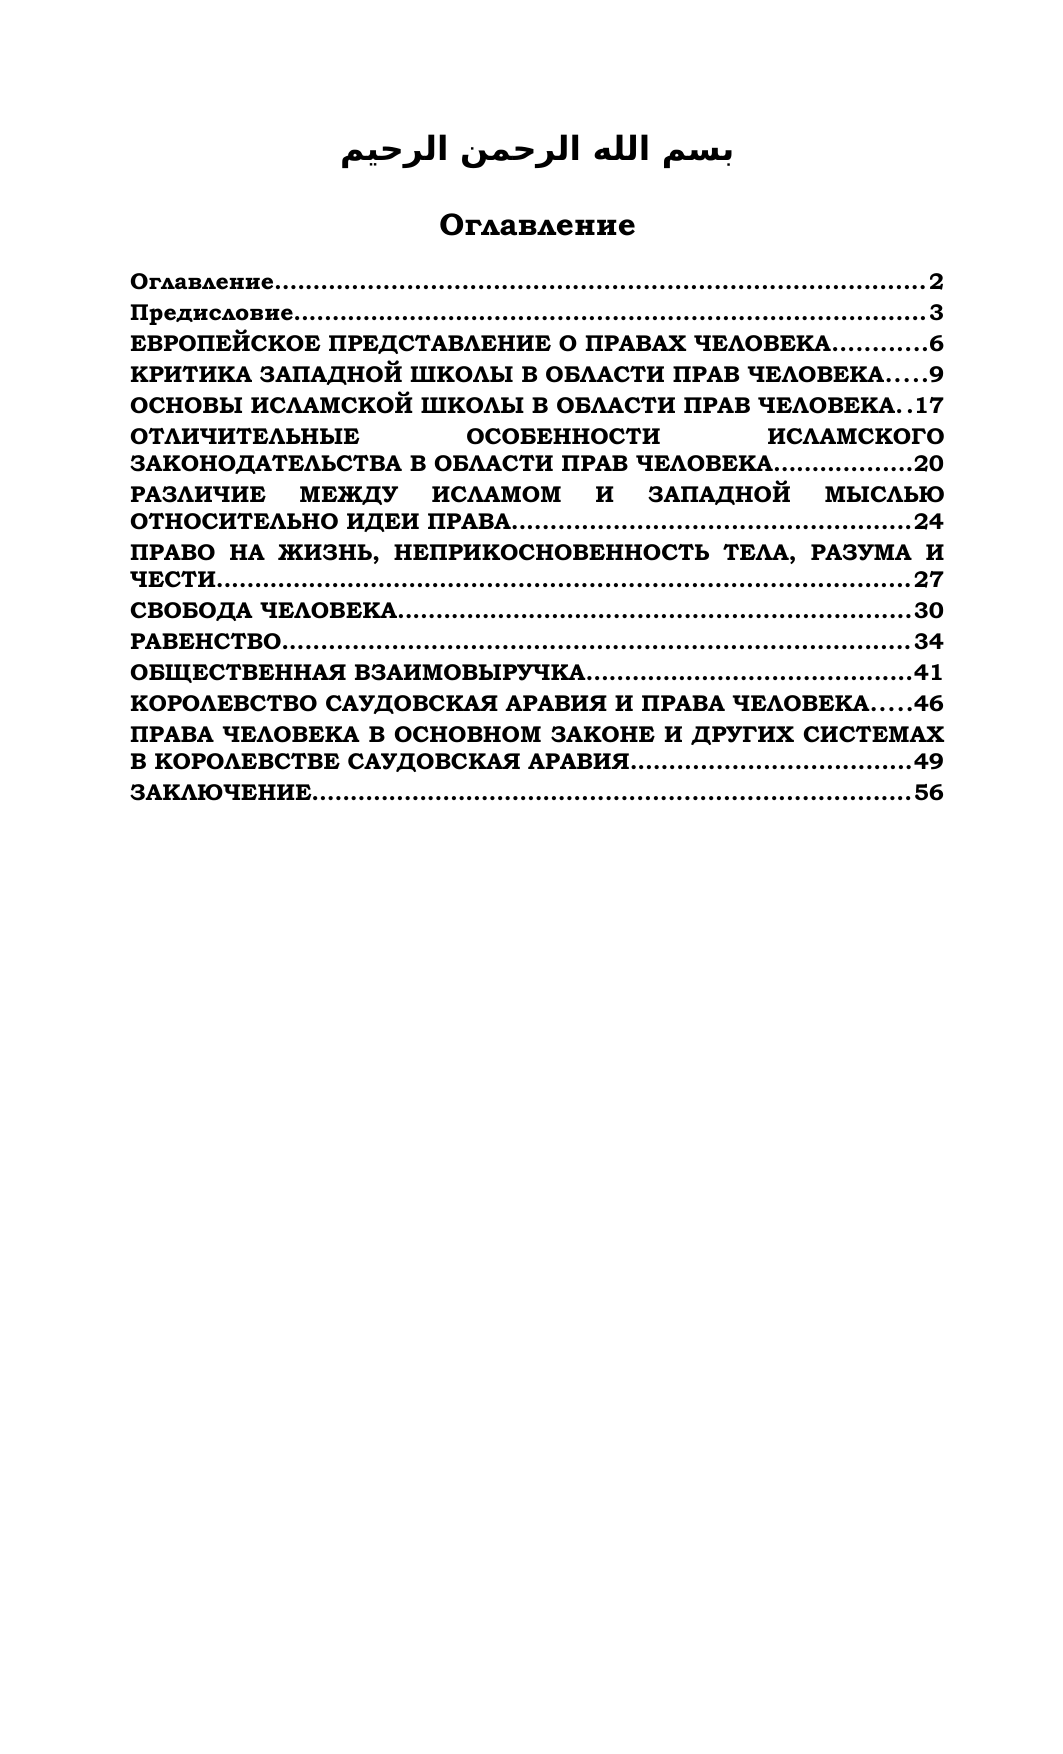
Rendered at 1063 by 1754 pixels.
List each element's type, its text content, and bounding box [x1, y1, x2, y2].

text ПРАВО НА ЖИЗНЬ, НЕПРИКОСНОВЕННОСТЬ ТЕЛА, РАЗУМА И ЧЕСТИ 27 [130, 539, 945, 593]
text ОСНОВЫ ИСЛАМСКОЙ ШКОЛЫ В ОБЛАСТИ ПРАВ ЧЕЛОВЕКА 17 [130, 392, 945, 419]
text ЗАКЛЮЧЕНИЕ 56 [130, 779, 945, 806]
text Оглавление [130, 206, 945, 243]
text Предисловие 3 [130, 299, 945, 326]
text بسم الله الرحمن الرحیم [130, 130, 945, 169]
text ОТЛИЧИТЕЛЬНЫЕ ОСОБЕННОСТИ ИСЛАМСКОГО ЗАКОНОДАТЕЛЬСТВА В ОБЛАСТИ ПРАВ ЧЕЛОВЕКА 20 [130, 423, 945, 477]
text СВОБОДА ЧЕЛОВЕКА 30 [130, 597, 945, 624]
text ЕВРОПЕЙСКОЕ ПРЕДСТАВЛЕНИЕ О ПРАВАХ ЧЕЛОВЕКА 6 [130, 330, 945, 357]
text КРИТИКА ЗАПАДНОЙ ШКОЛЫ В ОБЛАСТИ ПРАВ ЧЕЛОВЕКА 9 [130, 361, 945, 388]
text Оглавление 2 [130, 268, 945, 295]
text РАЗЛИЧИЕ МЕЖДУ ИСЛАМОМ И ЗАПАДНОЙ МЫСЛЬЮ ОТНОСИТЕЛЬНО ИДЕИ ПРАВА 24 [130, 481, 945, 535]
text РАВЕНСТВО 34 [130, 628, 945, 655]
text ПРАВА ЧЕЛОВЕКА В ОСНОВНОМ ЗАКОНЕ И ДРУГИХ СИСТЕМАХ В КОРОЛЕВСТВЕ САУДОВСКАЯ АРАВИЯ 49 [130, 721, 945, 775]
text КОРОЛЕВСТВО САУДОВСКАЯ АРАВИЯ И ПРАВА ЧЕЛОВЕКА 46 [130, 690, 945, 717]
text ОБЩЕСТВЕННАЯ ВЗАИМОВЫРУЧКА 41 [130, 659, 945, 686]
